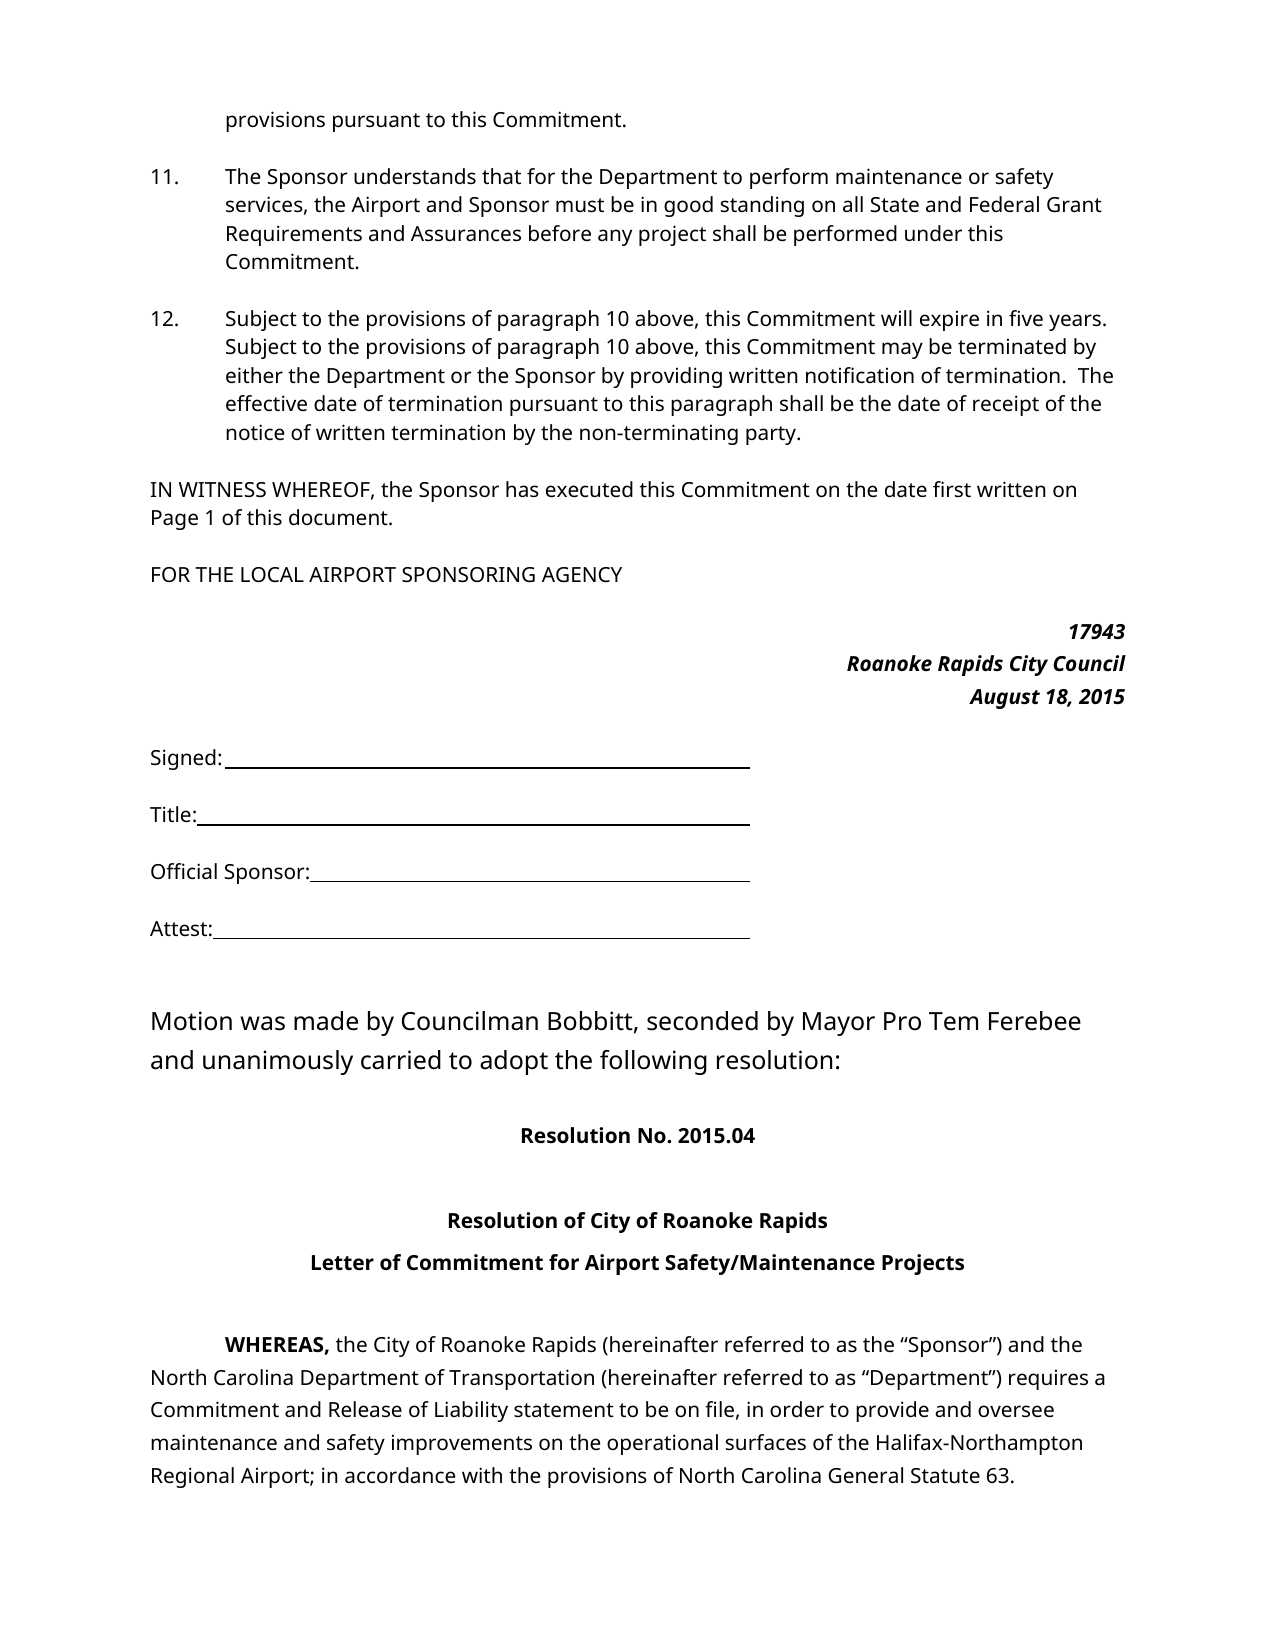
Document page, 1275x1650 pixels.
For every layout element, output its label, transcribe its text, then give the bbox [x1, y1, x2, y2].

text Resolution of City of Roanoke Rapids [150, 1206, 1125, 1234]
text Resolution No. 2015.04 [150, 1121, 1125, 1149]
text Official Sponsor: [150, 857, 1125, 885]
list Roanoke Rapids City Council [225, 649, 1125, 678]
text WHEREAS, the City of Roanoke Rapids (hereinafter referred to as the “Sponsor”) and the North Carolina Department of Transportation (hereinafter referred to as “Department”) requires a Commitment and Release of Liability statement to be on file, in order to provide and oversee maintenance and safety improvements on the operational surfaces of the Halifax-Northampton Regional Airport; in accordance with the provisions of North Carolina General Statute 63. [150, 1330, 1125, 1489]
text Attest: [150, 914, 1125, 942]
text FOR THE LOCAL AIRPORT SPONSORING AGENCY [150, 560, 1125, 588]
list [150, 105, 1125, 133]
list 17943 [225, 617, 1125, 645]
text Letter of Commitment for Airport Safety/Maintenance Projects [150, 1248, 1125, 1277]
text IN WITNESS WHEREOF, the Sponsor has executed this Commitment on the date first written on Page 1 of this document. [150, 475, 1125, 532]
list August 18, 2015 [225, 682, 1125, 711]
list 12. Subject to the provisions of paragraph 10 above, this Commitment will expire in five years. Subject to the provisions of paragraph 10 above, this Commitment may be terminated by either the Department or the Sponsor by providing written notification of termination. The effective date of termination pursuant to this paragraph shall be the date of receipt of the notice of written termination by the non-terminating party. [150, 304, 1125, 446]
text Signed: [150, 743, 1125, 772]
text Title: [150, 800, 1125, 828]
list 11. The Sponsor understands that for the Department to perform maintenance or safety services, the Airport and Sponsor must be in good standing on all State and Federal Grant Requirements and Assurances before any project shall be performed under this Commitment. [150, 162, 1125, 276]
text Motion was made by Councilman Bobbitt, seconded by Mayor Pro Tem Ferebee and unanimously carried to adopt the following resolution: [150, 1003, 1125, 1076]
